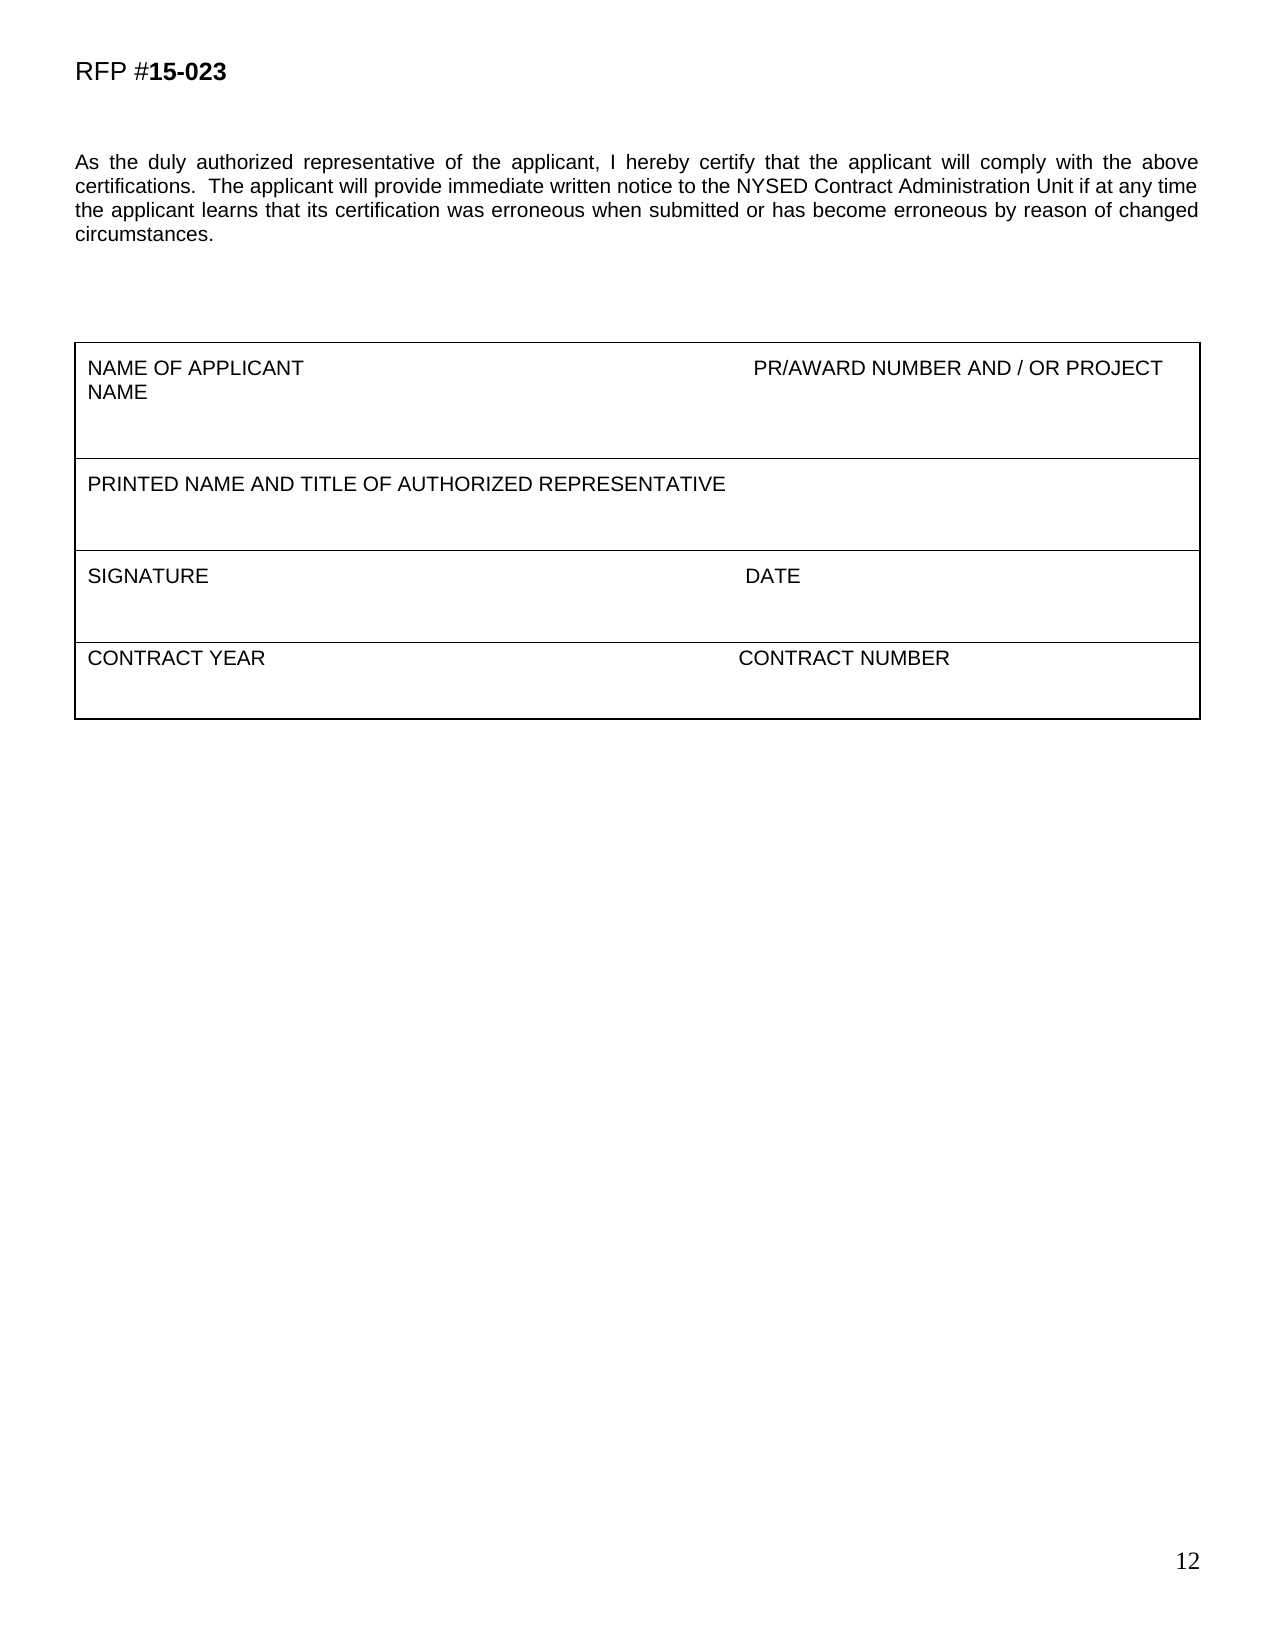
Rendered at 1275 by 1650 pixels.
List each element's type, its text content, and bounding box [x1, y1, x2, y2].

table_cell CONTRACT YEAR CONTRACT NUMBER [76, 643, 1199, 718]
table_cell PRINTED NAME AND TITLE OF AUTHORIZED REPRESENTATIVE [76, 459, 1199, 549]
text As the duly authorized representative of the applicant, I hereby certify that the applicant will comply with the above certifications. The applicant will provide immediate written notice to the NYSED Contract Administration Unit if at any time the applicant learns that its certification was erroneous when submitted or has become erroneous by reason of changed circumstances. [75, 150, 1200, 246]
table_header NAME OF APPLICANT PR/AWARD NUMBER AND / OR PROJECT NAME [76, 343, 1199, 458]
table_cell SIGNATURE DATE [76, 551, 1199, 642]
